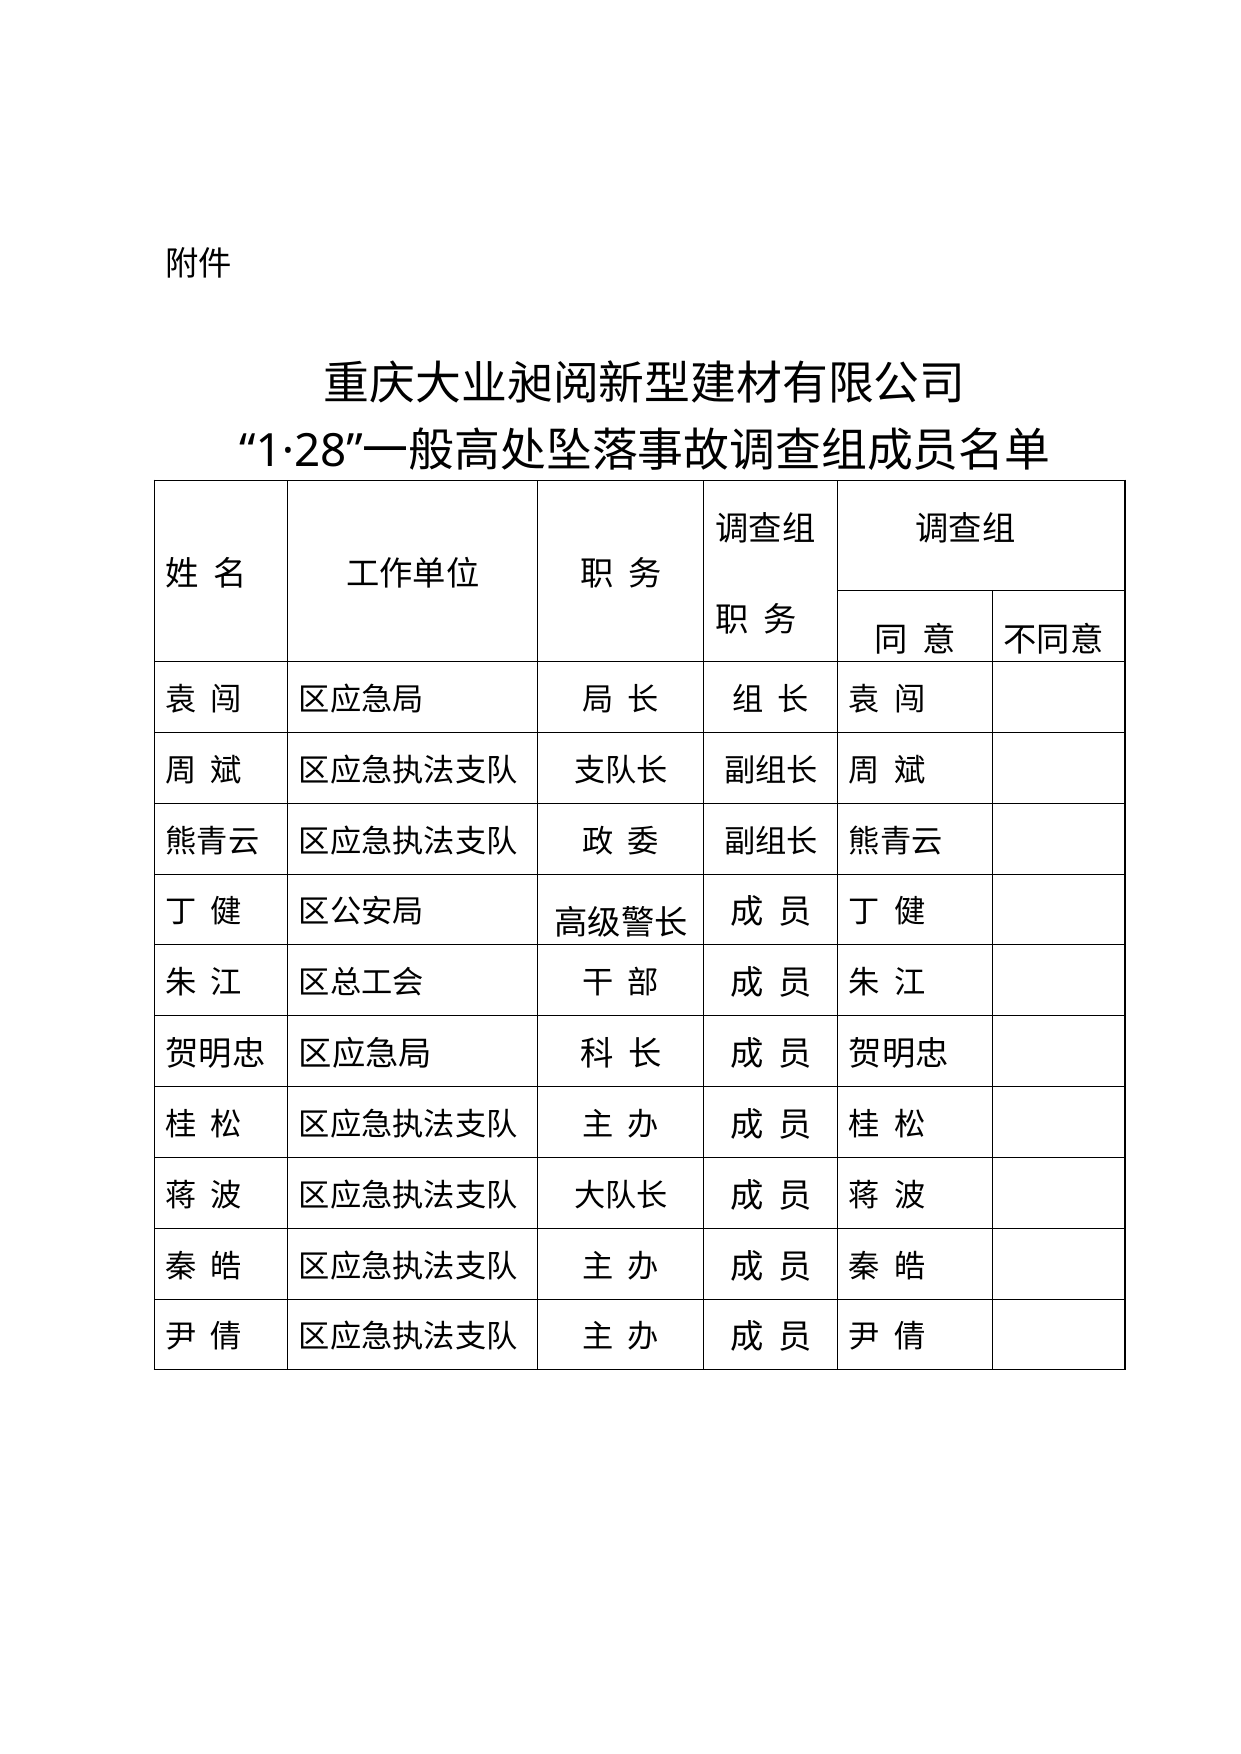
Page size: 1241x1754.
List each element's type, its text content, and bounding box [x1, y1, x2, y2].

table_cell 区应急局 [288, 1016, 537, 1086]
table_cell 区应急执法支队 [288, 733, 537, 803]
table_cell 区公安局 [288, 875, 537, 944]
table_cell [993, 945, 1124, 1015]
table_cell 贺明忠 [838, 1016, 992, 1086]
table_cell 区应急执法支队 [288, 1229, 537, 1298]
table_cell 局 长 [538, 662, 703, 732]
table_cell 尹 倩 [838, 1300, 992, 1369]
table_cell 成 员 [704, 945, 837, 1015]
table_cell 朱 江 [838, 945, 992, 1015]
table_header 姓 名 [155, 481, 287, 661]
table_cell 同 意 [838, 591, 992, 661]
table_cell 副组长 [704, 733, 837, 803]
table_cell 区应急执法支队 [288, 804, 537, 873]
table_cell [993, 804, 1124, 873]
table_cell 组 长 [704, 662, 837, 732]
table_cell 支队长 [538, 733, 703, 803]
table_cell 周 斌 [155, 733, 287, 803]
table_cell 丁 健 [838, 875, 992, 944]
table_cell 成 员 [704, 1229, 837, 1298]
table_cell 尹 倩 [155, 1300, 287, 1369]
table_header 职 务 [538, 481, 703, 661]
table_cell 成 员 [704, 1300, 837, 1369]
table_cell [993, 733, 1124, 803]
table_cell 科 长 [538, 1016, 703, 1086]
table_cell 成 员 [704, 875, 837, 944]
table_cell [993, 1158, 1124, 1228]
table_cell 成 员 [704, 1087, 837, 1157]
table_cell 区总工会 [288, 945, 537, 1015]
table_cell 政 委 [538, 804, 703, 873]
table_cell 熊青云 [838, 804, 992, 873]
table_cell 袁 闯 [838, 662, 992, 732]
table_cell 区应急执法支队 [288, 1158, 537, 1228]
table_header 调查组 成员签字 [838, 481, 1124, 590]
table_cell 桂 松 [838, 1087, 992, 1157]
table_cell [993, 1016, 1124, 1086]
table_cell 大队长 [538, 1158, 703, 1228]
text 重庆大业昶阅新型建材有限公司 [179, 347, 1087, 413]
table_cell [993, 662, 1124, 732]
table_cell 主 办 [538, 1300, 703, 1369]
table_cell 熊青云 [155, 804, 287, 873]
table_cell 朱 江 [155, 945, 287, 1015]
table_cell 桂 松 [155, 1087, 287, 1157]
text 附件 [165, 226, 1087, 288]
table_header 调查组 职 务 [704, 481, 837, 661]
table_cell 蒋 波 [838, 1158, 992, 1228]
table_cell 周 斌 [838, 733, 992, 803]
table_cell 主 办 [538, 1087, 703, 1157]
table_cell [993, 1300, 1124, 1369]
table_cell 贺明忠 [155, 1016, 287, 1086]
table_cell 成 员 [704, 1158, 837, 1228]
table_cell [993, 1229, 1124, 1298]
table_cell 区应急执法支队 [288, 1087, 537, 1157]
table_cell 区应急执法支队 [288, 1300, 537, 1369]
table_cell 副组长 [704, 804, 837, 873]
table_cell 秦 皓 [155, 1229, 287, 1298]
table_cell 丁 健 [155, 875, 287, 944]
table_cell 蒋 波 [155, 1158, 287, 1228]
table_cell 主 办 [538, 1229, 703, 1298]
table_cell 袁 闯 [155, 662, 287, 732]
table_cell [993, 1087, 1124, 1157]
table_header 工作单位 [288, 481, 537, 661]
table_cell 区应急局 [288, 662, 537, 732]
table_cell 干 部 [538, 945, 703, 1015]
table_cell 不同意 [993, 591, 1124, 661]
table_cell [993, 875, 1124, 944]
text “1·28”一般高处坠落事故调查组成员名单 [179, 413, 1087, 479]
table_cell 秦 皓 [838, 1229, 992, 1298]
table_cell 成 员 [704, 1016, 837, 1086]
table_cell 高级警长 [538, 875, 703, 944]
